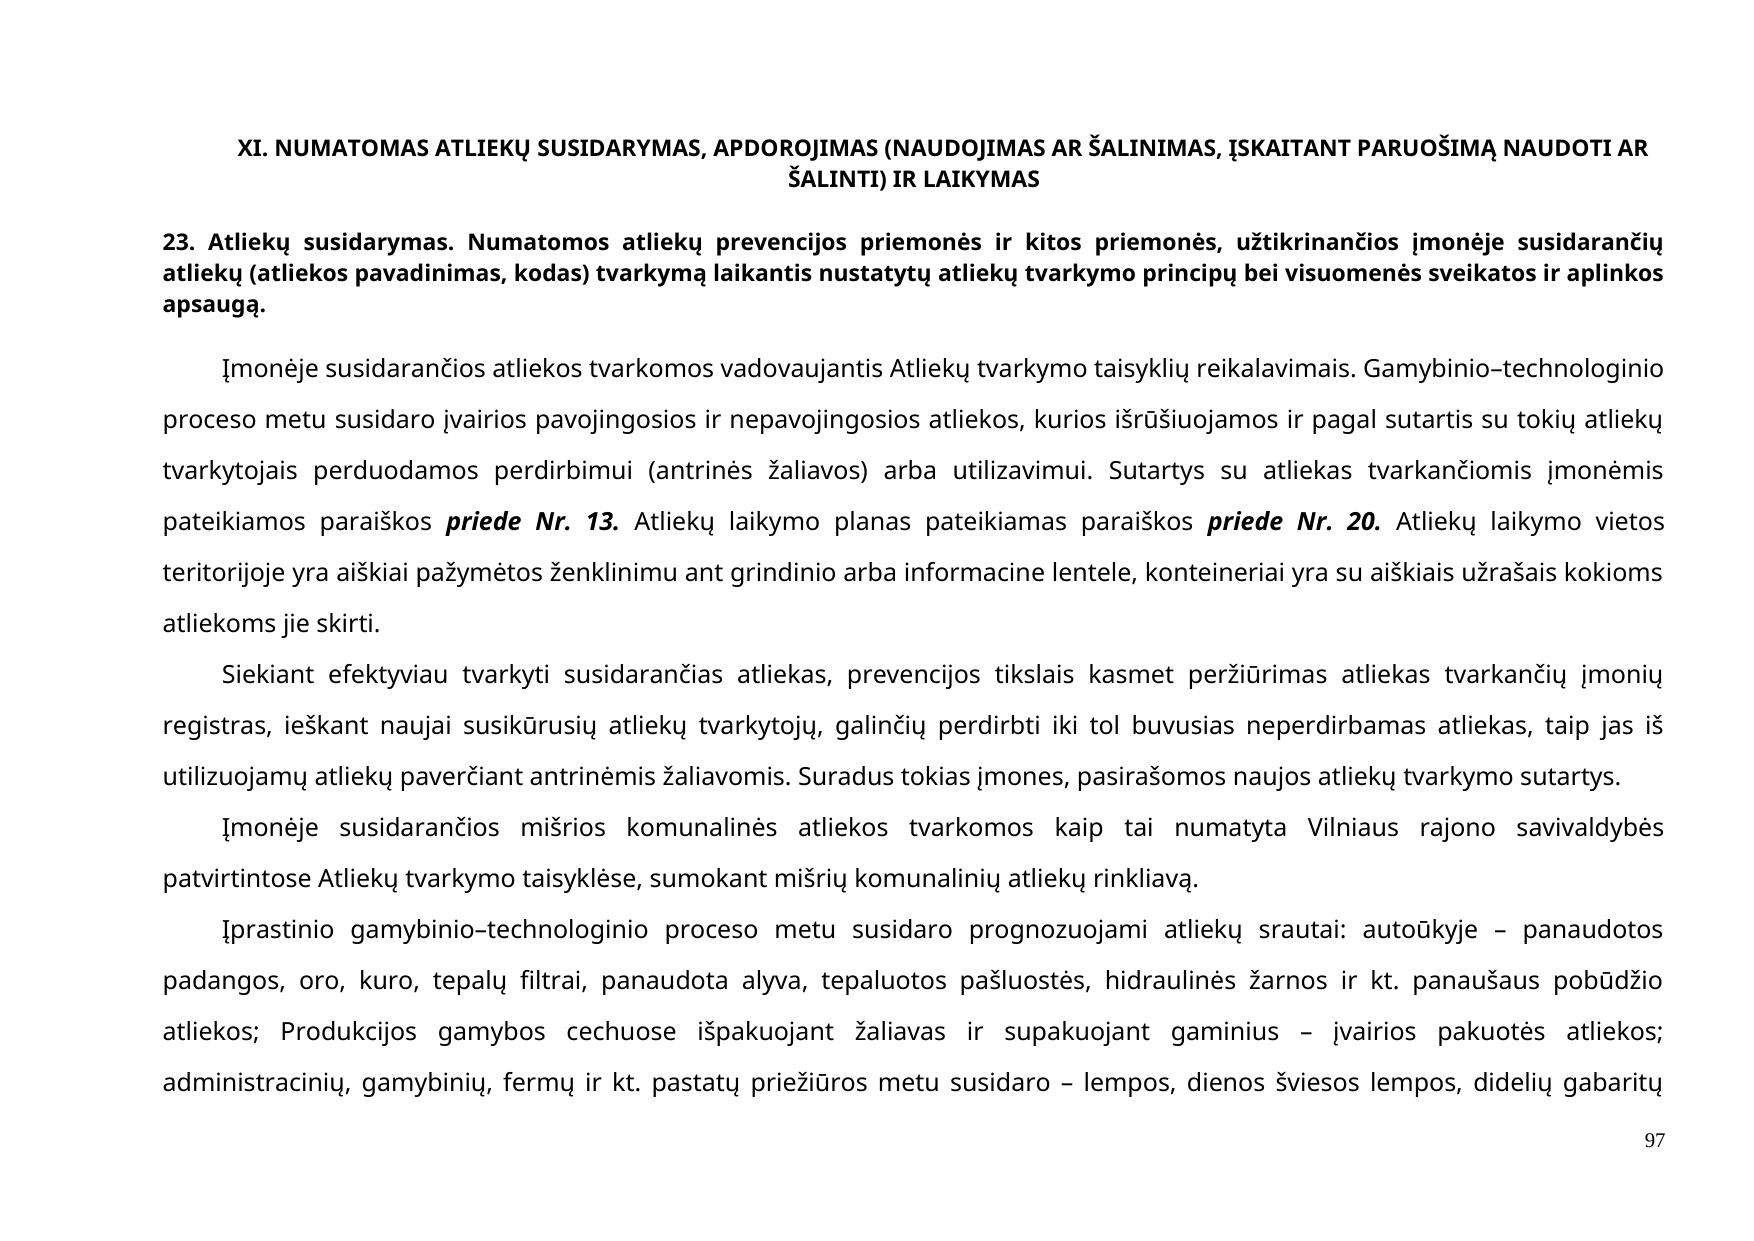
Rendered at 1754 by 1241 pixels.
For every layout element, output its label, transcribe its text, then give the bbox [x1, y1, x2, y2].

text Įmonėje susidarančios atliekos tvarkomos vadovaujantis Atliekų tvarkymo taisyklių reikalavimais. Gamybinio–technologinio proceso metu susidaro įvairios pavojingosios ir nepavojingosios atliekos, kurios išrūšiuojamos ir pagal sutartis su tokių atliekų tvarkytojais perduodamos perdirbimui (antrinės žaliavos) arba utilizavimui. Sutartys su atliekas tvarkančiomis įmonėmis pateikiamos paraiškos priede Nr. 13. Atliekų laikymo planas pateikiamas paraiškos priede Nr. 20. Atliekų laikymo vietos teritorijoje yra aiškiai pažymėtos ženklinimu ant grindinio arba informacine lentele, konteineriai yra su aiškiais užrašais kokioms atliekoms jie skirti. [162, 351, 1665, 640]
text 23. Atliekų susidarymas. Numatomos atliekų prevencijos priemonės ir kitos priemonės, užtikrinančios įmonėje susidarančių atliekų (atliekos pavadinimas, kodas) tvarkymą laikantis nustatytų atliekų tvarkymo principų bei visuomenės sveikatos ir aplinkos apsaugą. [162, 226, 1665, 319]
text Įmonėje susidarančios mišrios komunalinės atliekos tvarkomos kaip tai numatyta Vilniaus rajono savivaldybės patvirtintose Atliekų tvarkymo taisyklėse, sumokant mišrių komunalinių atliekų rinkliavą. [162, 810, 1665, 895]
text XI. NUMATOMAS ATLIEKŲ SUSIDARYMAS, APDOROJIMAS (NAUDOJIMAS AR ŠALINIMAS, ĮSKAITANT PARUOŠIMĄ NAUDOTI AR ŠALINTI) IR LAIKYMAS [162, 132, 1665, 194]
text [162, 912, 1665, 1099]
text Siekiant efektyviau tvarkyti susidarančias atliekas, prevencijos tikslais kasmet peržiūrimas atliekas tvarkančių įmonių registras, ieškant naujai susikūrusių atliekų tvarkytojų, galinčių perdirbti iki tol buvusias neperdirbamas atliekas, taip jas iš utilizuojamų atliekų paverčiant antrinėmis žaliavomis. Suradus tokias įmones, pasirašomos naujos atliekų tvarkymo sutartys. [162, 657, 1665, 793]
